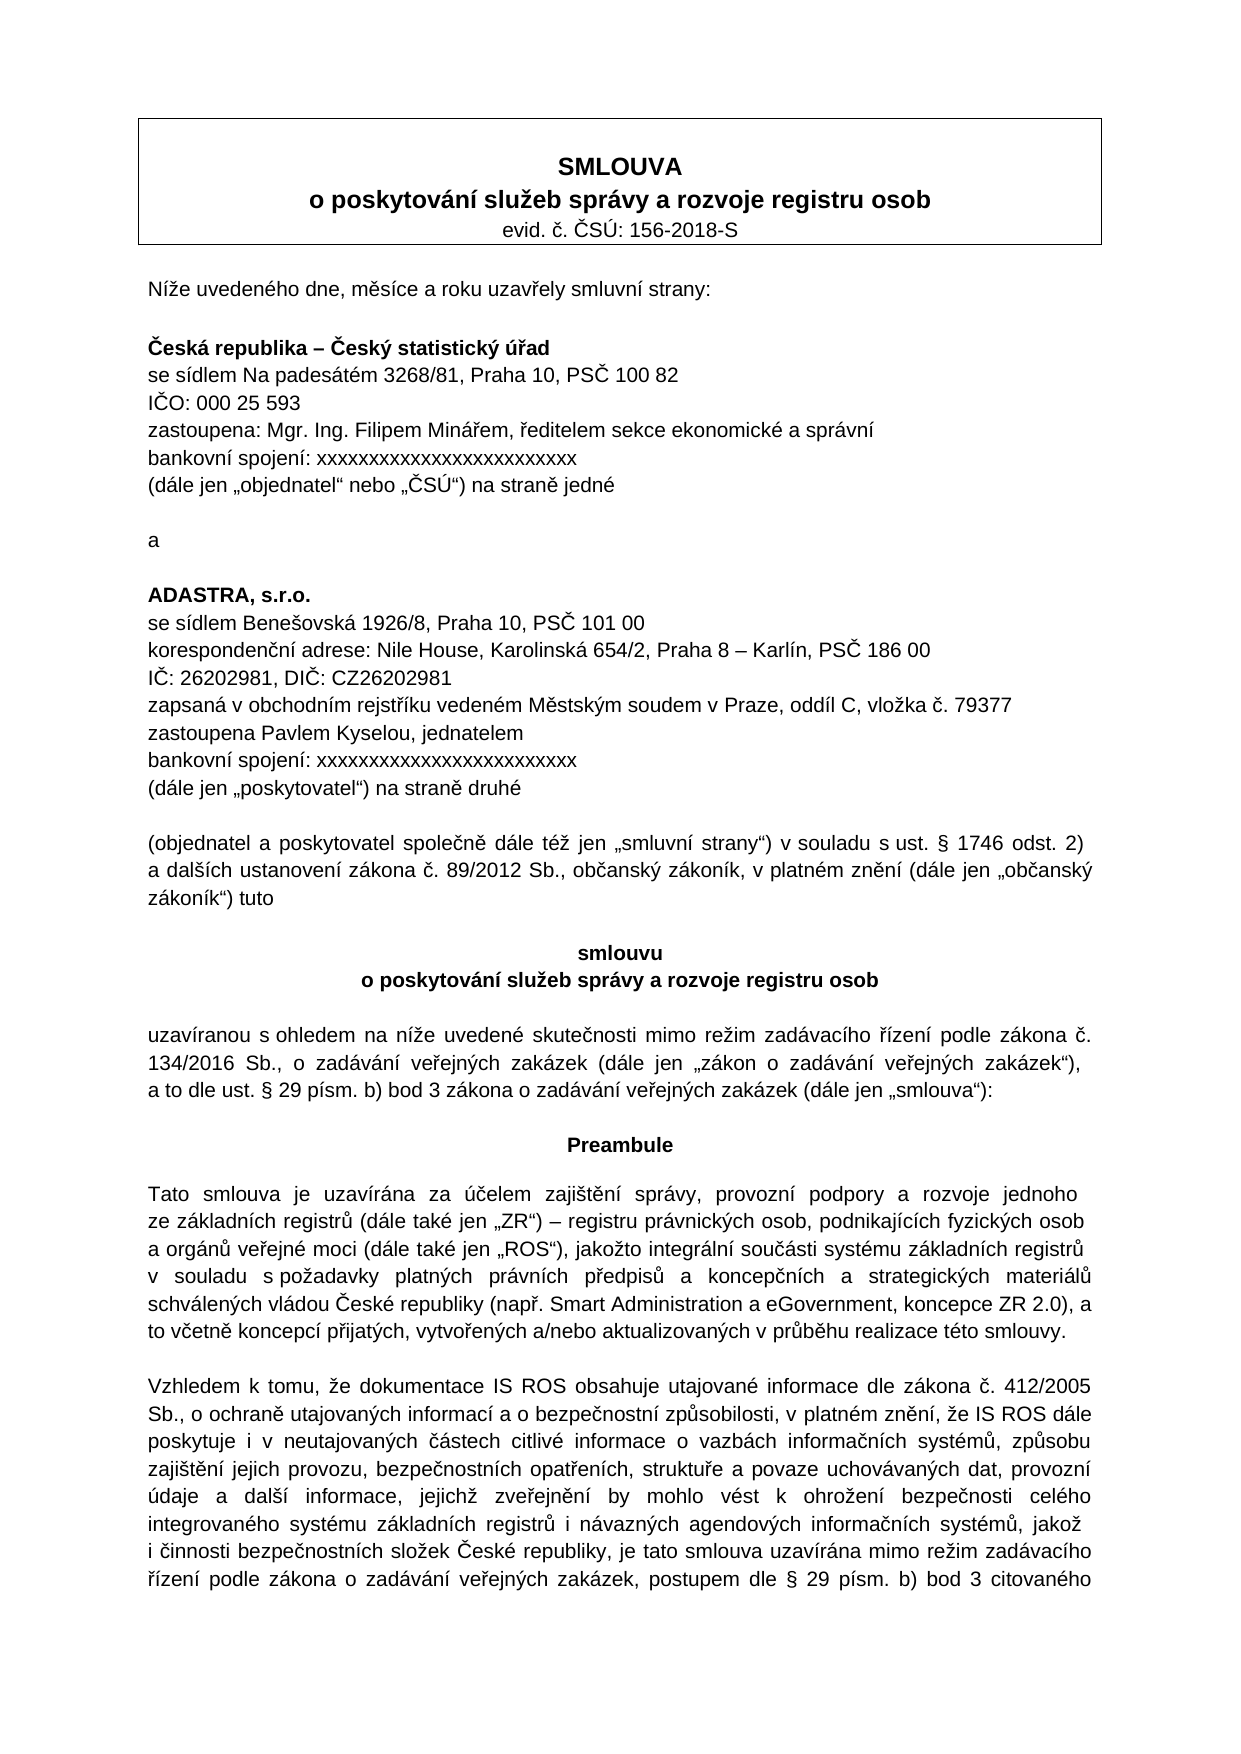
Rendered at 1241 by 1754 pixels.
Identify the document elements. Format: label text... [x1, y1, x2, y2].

text Níže uvedeného dne, měsíce a roku uzavřely smluvní strany: [148, 276, 1093, 300]
text se sídlem Benešovská 1926/8, Praha 10, PSČ 101 00 [148, 611, 1093, 634]
text zastoupena: Mgr. Ing. Filipem Minářem, ředitelem sekce ekonomické a správní [148, 418, 1093, 442]
text uzavíranou s ohledem na níže uvedené skutečnosti mimo režim zadávacího řízení podle zákona č. 134/2016 Sb., o zadávání veřejných zakázek (dále jen „zákon o zadávání veřejných zakázek“), a to dle ust. § 29 písm. b) bod 3 zákona o zadávání veřejných zakázek (dále jen „smlouva“): [148, 1023, 1093, 1102]
text (dále jen „poskytovatel“) na straně druhé [148, 776, 1093, 799]
text o poskytování služeb správy a rozvoje registru osob [148, 968, 1093, 992]
text Česká republika – Český statistický úřad [148, 336, 1093, 359]
text a [148, 528, 1093, 552]
text IČ: 26202981, DIČ: CZ26202981 [148, 666, 1093, 689]
text bankovní spojení: xxxxxxxxxxxxxxxxxxxxxxxxx [148, 748, 1093, 772]
text zapsaná v obchodním rejstříku vedeném Městským soudem v Praze, oddíl C, vložka č. 79377 [148, 693, 1093, 717]
text zastoupena Pavlem Kyselou, jednatelem [148, 721, 1093, 744]
text evid. č. ČSÚ: 156-2018-S [139, 217, 1101, 244]
text (dále jen „objednatel“ nebo „ČSÚ“) na straně jedné [148, 473, 1093, 497]
text korespondenční adrese: Nile House, Karolinská 654/2, Praha 8 – Karlín, PSČ 186 00 [148, 638, 1093, 662]
text ADASTRA, s.r.o. [148, 583, 1093, 607]
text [148, 1374, 1093, 1590]
text bankovní spojení: xxxxxxxxxxxxxxxxxxxxxxxxx [148, 446, 1093, 469]
text o poskytování služeb správy a rozvoje registru osob [139, 184, 1101, 214]
text smlouvu [148, 941, 1093, 964]
text (objednatel a poskytovatel společně dále též jen „smluvní strany“) v souladu s ust. § 1746 odst. 2) a dalších ustanovení zákona č. 89/2012 Sb., občanský zákoník, v platném znění (dále jen „občanský zákoník“) tuto [148, 831, 1093, 909]
text se sídlem Na padesátém 3268/81, Praha 10, PSČ 100 82 [148, 363, 1093, 387]
text IČO: 000 25 593 [148, 391, 1093, 414]
text SMLOUVA [139, 151, 1101, 181]
text Preambule [148, 1133, 1093, 1157]
text Tato smlouva je uzavírána za účelem zajištění správy, provozní podpory a rozvoje jednoho ze základních registrů (dále také jen „ZR“) – registru právnických osob, podnikajících fyzických osob a orgánů veřejné moci (dále také jen „ROS“), jakožto integrální součásti systému základních registrů v souladu s požadavky platných právních předpisů a koncepčních a strategických materiálů schválených vládou České republiky (např. Smart Administration a eGovernment, koncepce ZR 2.0), a to včetně koncepcí přijatých, vytvořených a/nebo aktualizovaných v průběhu realizace této smlouvy. [148, 1181, 1093, 1343]
